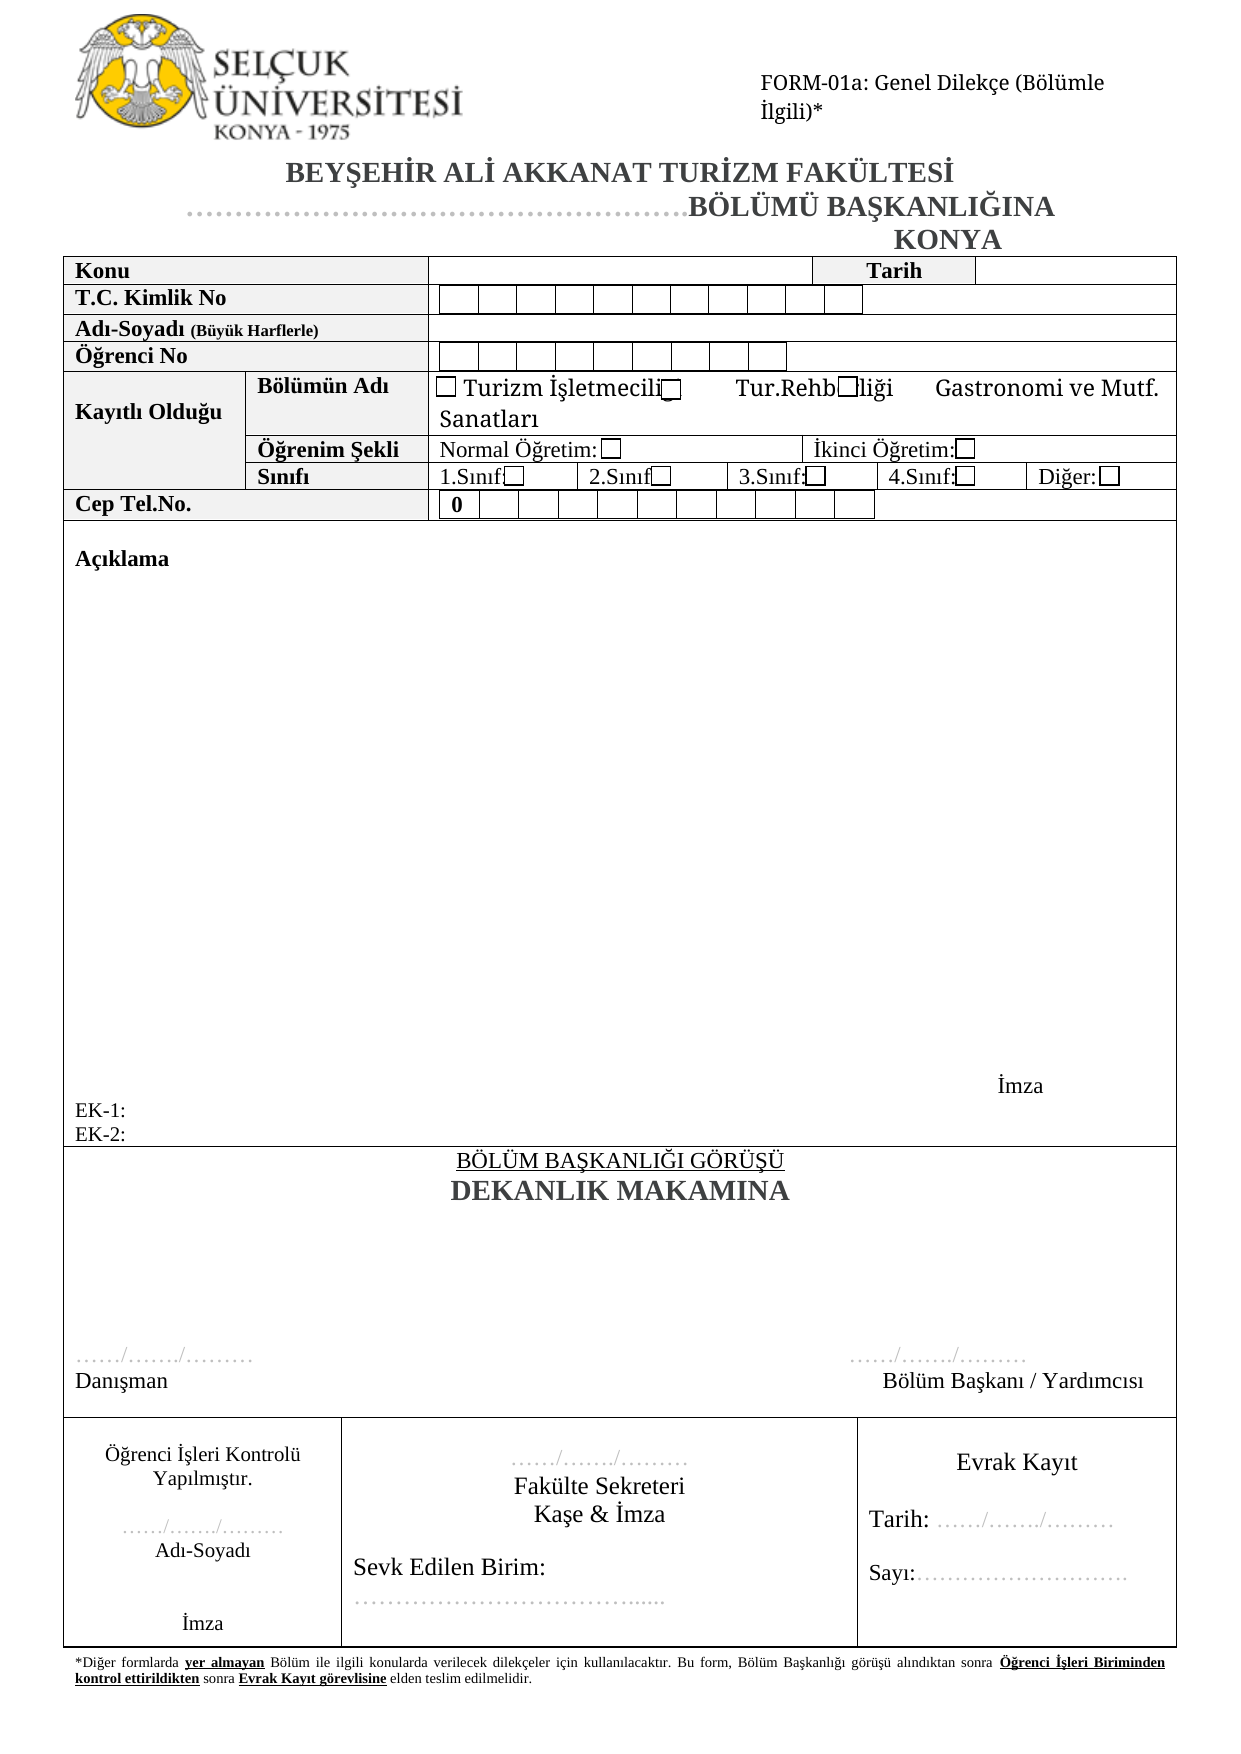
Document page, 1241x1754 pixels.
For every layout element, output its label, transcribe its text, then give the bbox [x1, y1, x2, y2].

table_cell 3.Sınıf: [728, 463, 877, 489]
table_cell [519, 491, 558, 518]
table_cell [517, 343, 555, 370]
table_cell [787, 342, 1176, 371]
table_cell Öğrenci No [64, 342, 428, 371]
table_cell [671, 286, 708, 313]
table_cell [749, 343, 786, 370]
table_cell Diğer: [1027, 463, 1176, 489]
table_cell 4.Sınıf: [878, 463, 1026, 489]
table_cell Turizm İşletmeciliği Tur.Rehberliği Gastronomi ve Mutf. Sanatları [429, 372, 1176, 434]
table_cell [429, 490, 439, 519]
text …………………………………………….BÖLÜMÜ BAŞKANLIĞINA [75, 189, 1165, 222]
table_cell [429, 342, 439, 371]
table_cell [633, 286, 670, 313]
table_cell [480, 491, 518, 518]
table_cell [429, 315, 1176, 341]
table_cell Öğrenim Şekli [246, 436, 428, 462]
table_cell [429, 285, 439, 313]
table_cell [440, 286, 478, 313]
table_cell İkinci Öğretim: [803, 436, 1176, 462]
table_cell [875, 490, 1176, 519]
table_cell ……/……./……… Fakülte Sekreteri Kaşe & İmza Sevk Edilen Birim:……………………………...... [342, 1418, 857, 1646]
table_cell [479, 286, 516, 313]
table_cell [633, 343, 671, 370]
table_cell [594, 343, 632, 370]
picture [75, 14, 463, 156]
table_header [976, 257, 1176, 283]
table_cell [677, 491, 716, 518]
table_cell [786, 286, 824, 313]
table_cell [594, 286, 632, 313]
table_cell Bölümün Adı [246, 372, 428, 434]
text KONYA [75, 222, 1165, 256]
table_cell [556, 286, 593, 313]
table_cell Normal Öğretim: [429, 436, 802, 462]
table_cell 1.Sınıf: [429, 463, 577, 489]
table_cell 2.Sınıf: [578, 463, 727, 489]
table_cell Öğrenci İşleri Kontrolü Yapılmıştır. ……/……./……… Adı-Soyadı İmza [64, 1418, 341, 1646]
table_cell [863, 285, 1176, 313]
table_cell BÖLÜM BAŞKANLIĞI GÖRÜŞÜ DEKANLIK MAKAMINA ……/……./……… ……/……./……… Danışman Bölüm Başkanı / Yardımcısı [64, 1147, 1176, 1417]
table_cell Açıklama İmza EK-1: EK-2: [64, 521, 1176, 1146]
table_cell [717, 491, 755, 518]
table_cell [638, 491, 676, 518]
table_cell Sınıfı [246, 463, 428, 489]
table_cell [672, 343, 709, 370]
table_cell [479, 343, 516, 370]
table_cell [748, 286, 785, 313]
table_cell [440, 491, 479, 518]
table_cell [835, 491, 874, 518]
table_cell [710, 343, 748, 370]
table_header [429, 257, 812, 283]
table_header Tarih [813, 257, 975, 283]
table_header Konu [64, 257, 428, 283]
table_cell T.C. Kimlik No [64, 285, 428, 313]
table_cell [440, 343, 478, 370]
table_cell [709, 286, 747, 313]
table_cell [517, 286, 555, 313]
table_cell [825, 286, 862, 313]
table_cell Evrak Kayıt Tarih: ……/……./……… Sayı:………………………. [858, 1418, 1176, 1646]
table_cell Kayıtlı Olduğu [64, 372, 245, 489]
table_cell [756, 491, 795, 518]
table_cell [598, 491, 637, 518]
table_cell Cep Tel.No. [64, 490, 428, 519]
table_cell [796, 491, 834, 518]
table_cell Adı-Soyadı (Büyük Harflerle) [64, 315, 428, 341]
table_cell [556, 343, 593, 370]
table_cell [559, 491, 597, 518]
text BEYŞEHİR ALİ AKKANAT TURİZM FAKÜLTESİ [75, 155, 1165, 189]
